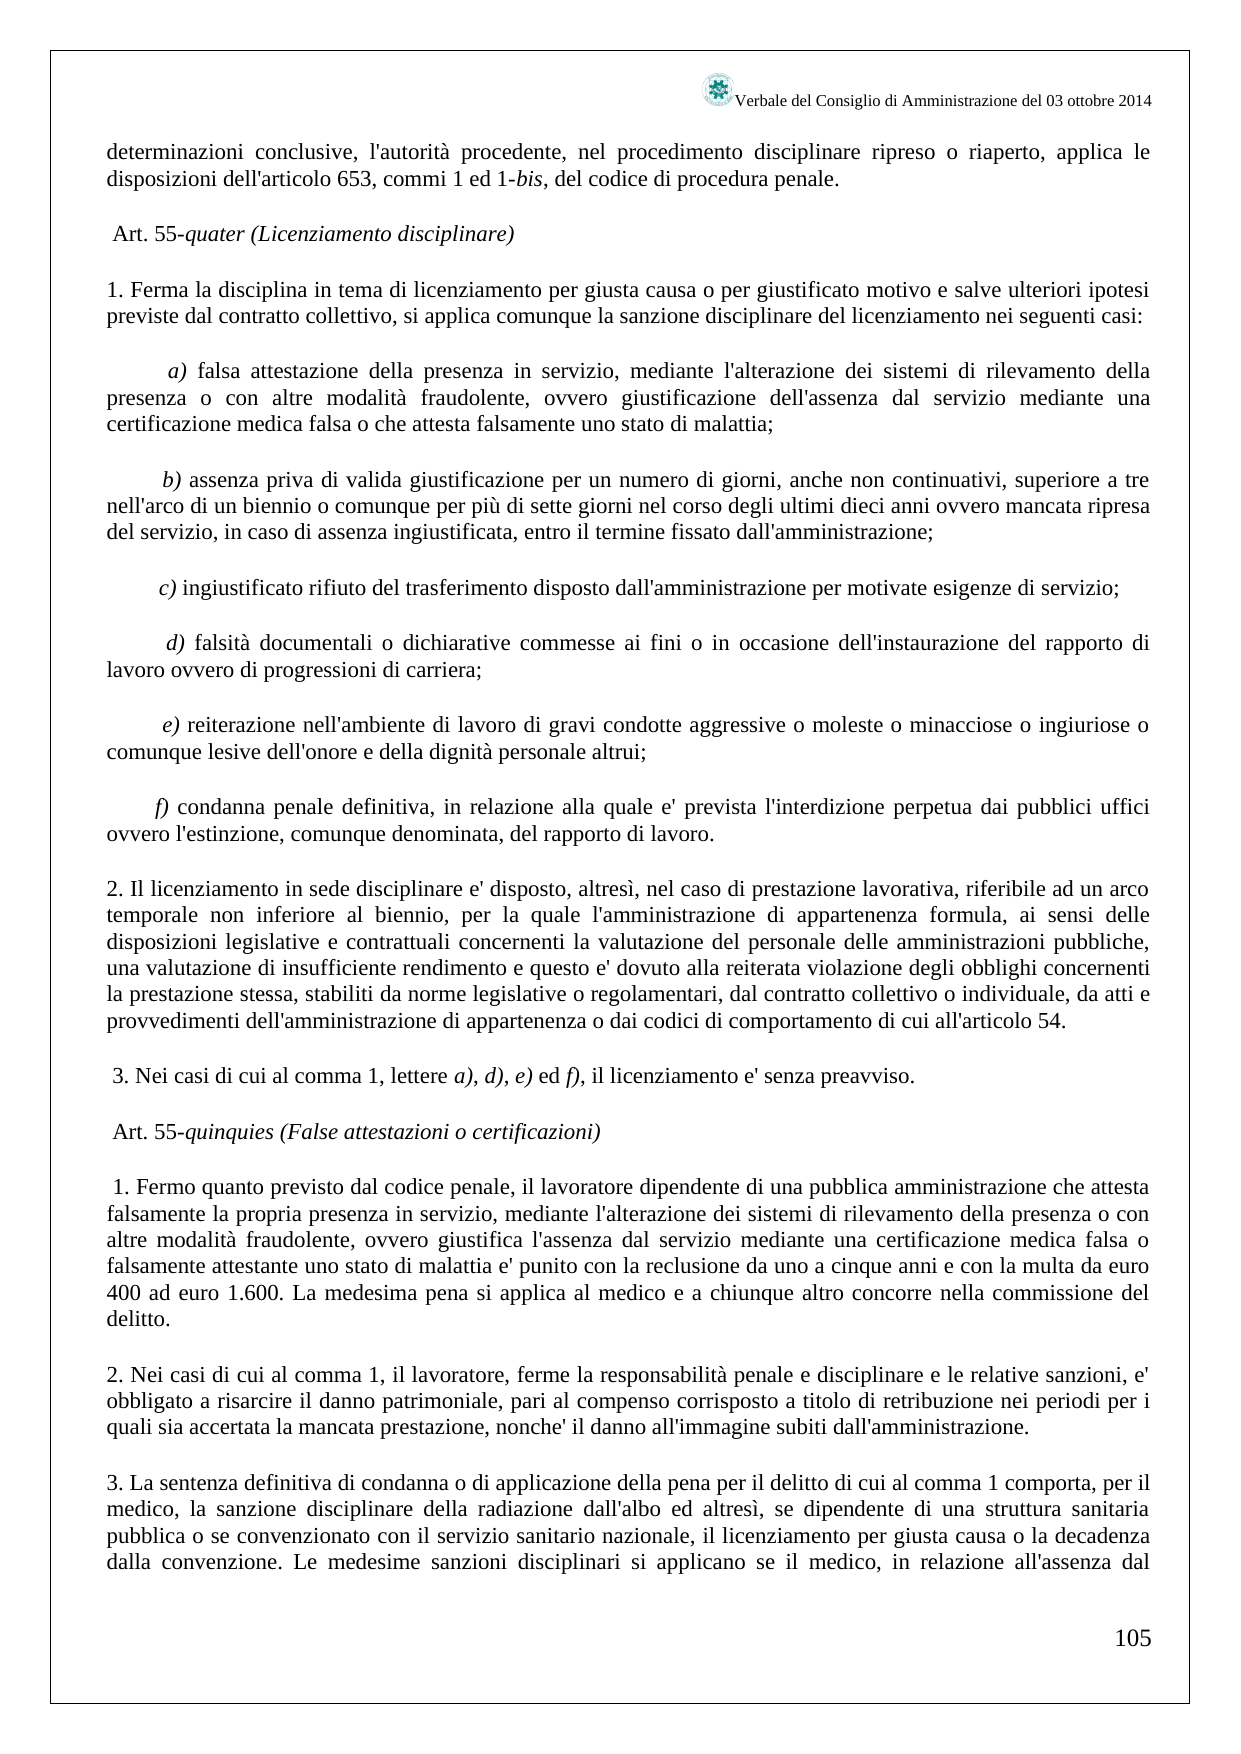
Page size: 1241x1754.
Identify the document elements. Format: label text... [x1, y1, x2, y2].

text 2. Il licenziamento in sede disciplinare e' disposto, altresì, nel caso di prestazione lavorativa, riferibile ad un arco temporale non inferiore al biennio, per la quale l'amministrazione di appartenenza formula, ai sensi delle disposizioni legislative e contrattuali concernenti la valutazione del personale delle amministrazioni pubbliche, una valutazione di insufficiente rendimento e questo e' dovuto alla reiterata violazione degli obblighi concernenti la prestazione stessa, stabiliti da norme legislative o regolamentari, dal contratto collettivo o individuale, da atti e provvedimenti dell'amministrazione di appartenenza o dai codici di comportamento di cui all'articolo 54. [106, 875, 1152, 1033]
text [106, 1469, 1152, 1574]
text d) falsità documentali o dichiarative commesse ai fini o in occasione dell'instaurazione del rapporto di lavoro ovvero di progressioni di carriera; [106, 629, 1152, 682]
text e) reiterazione nell'ambiente di lavoro di gravi condotte aggressive o moleste o minacciose o ingiuriose o comunque lesive dell'onore e della dignità personale altrui; [106, 711, 1152, 764]
text 3. Nei casi di cui al comma 1, lettere a), d), e) ed f), il licenziamento e' senza preavviso. [106, 1062, 1152, 1089]
text 1. Ferma la disciplina in tema di licenziamento per giusta causa o per giustificato motivo e salve ulteriori ipotesi previste dal contratto collettivo, si applica comunque la sanzione disciplinare del licenziamento nei seguenti casi: [106, 276, 1152, 328]
text b) assenza priva di valida giustificazione per un numero di giorni, anche non continuativi, superiore a tre nell'arco di un biennio o comunque per più di sette giorni nel corso degli ultimi dieci anni ovvero mancata ripresa del servizio, in caso di assenza ingiustificata, entro il termine fissato dall'amministrazione; [106, 466, 1152, 545]
text f) condanna penale definitiva, in relazione alla quale e' prevista l'interdizione perpetua dai pubblici uffici ovvero l'estinzione, comunque denominata, del rapporto di lavoro. [106, 793, 1152, 846]
text Art. 55-quinquies (False attestazioni o certificazioni) [106, 1118, 1152, 1144]
picture [702, 73, 735, 106]
text a) falsa attestazione della presenza in servizio, mediante l'alterazione dei sistemi di rilevamento della presenza o con altre modalità fraudolente, ovvero giustificazione dell'assenza dal servizio mediante una certificazione medica falsa o che attesta falsamente uno stato di malattia; [106, 357, 1152, 437]
text 1. Fermo quanto previsto dal codice penale, il lavoratore dipendente di una pubblica amministrazione che attesta falsamente la propria presenza in servizio, mediante l'alterazione dei sistemi di rilevamento della presenza o con altre modalità fraudolente, ovvero giustifica l'assenza dal servizio mediante una certificazione medica falsa o falsamente attestante uno stato di malattia e' punito con la reclusione da uno a cinque anni e con la multa da euro 400 ad euro 1.600. La medesima pena si applica al medico e a chiunque altro concorre nella commissione del delitto. [106, 1173, 1152, 1332]
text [106, 138, 1152, 191]
text 2. Nei casi di cui al comma 1, il lavoratore, ferme la responsabilità penale e disciplinare e le relative sanzioni, e' obbligato a risarcire il danno patrimoniale, pari al compenso corrisposto a titolo di retribuzione nei periodi per i quali sia accertata la mancata prestazione, nonche' il danno all'immagine subiti dall'amministrazione. [106, 1361, 1152, 1440]
text c) ingiustificato rifiuto del trasferimento disposto dall'amministrazione per motivate esigenze di servizio; [106, 574, 1152, 600]
text Art. 55-quater (Licenziamento disciplinare) [106, 220, 1152, 246]
